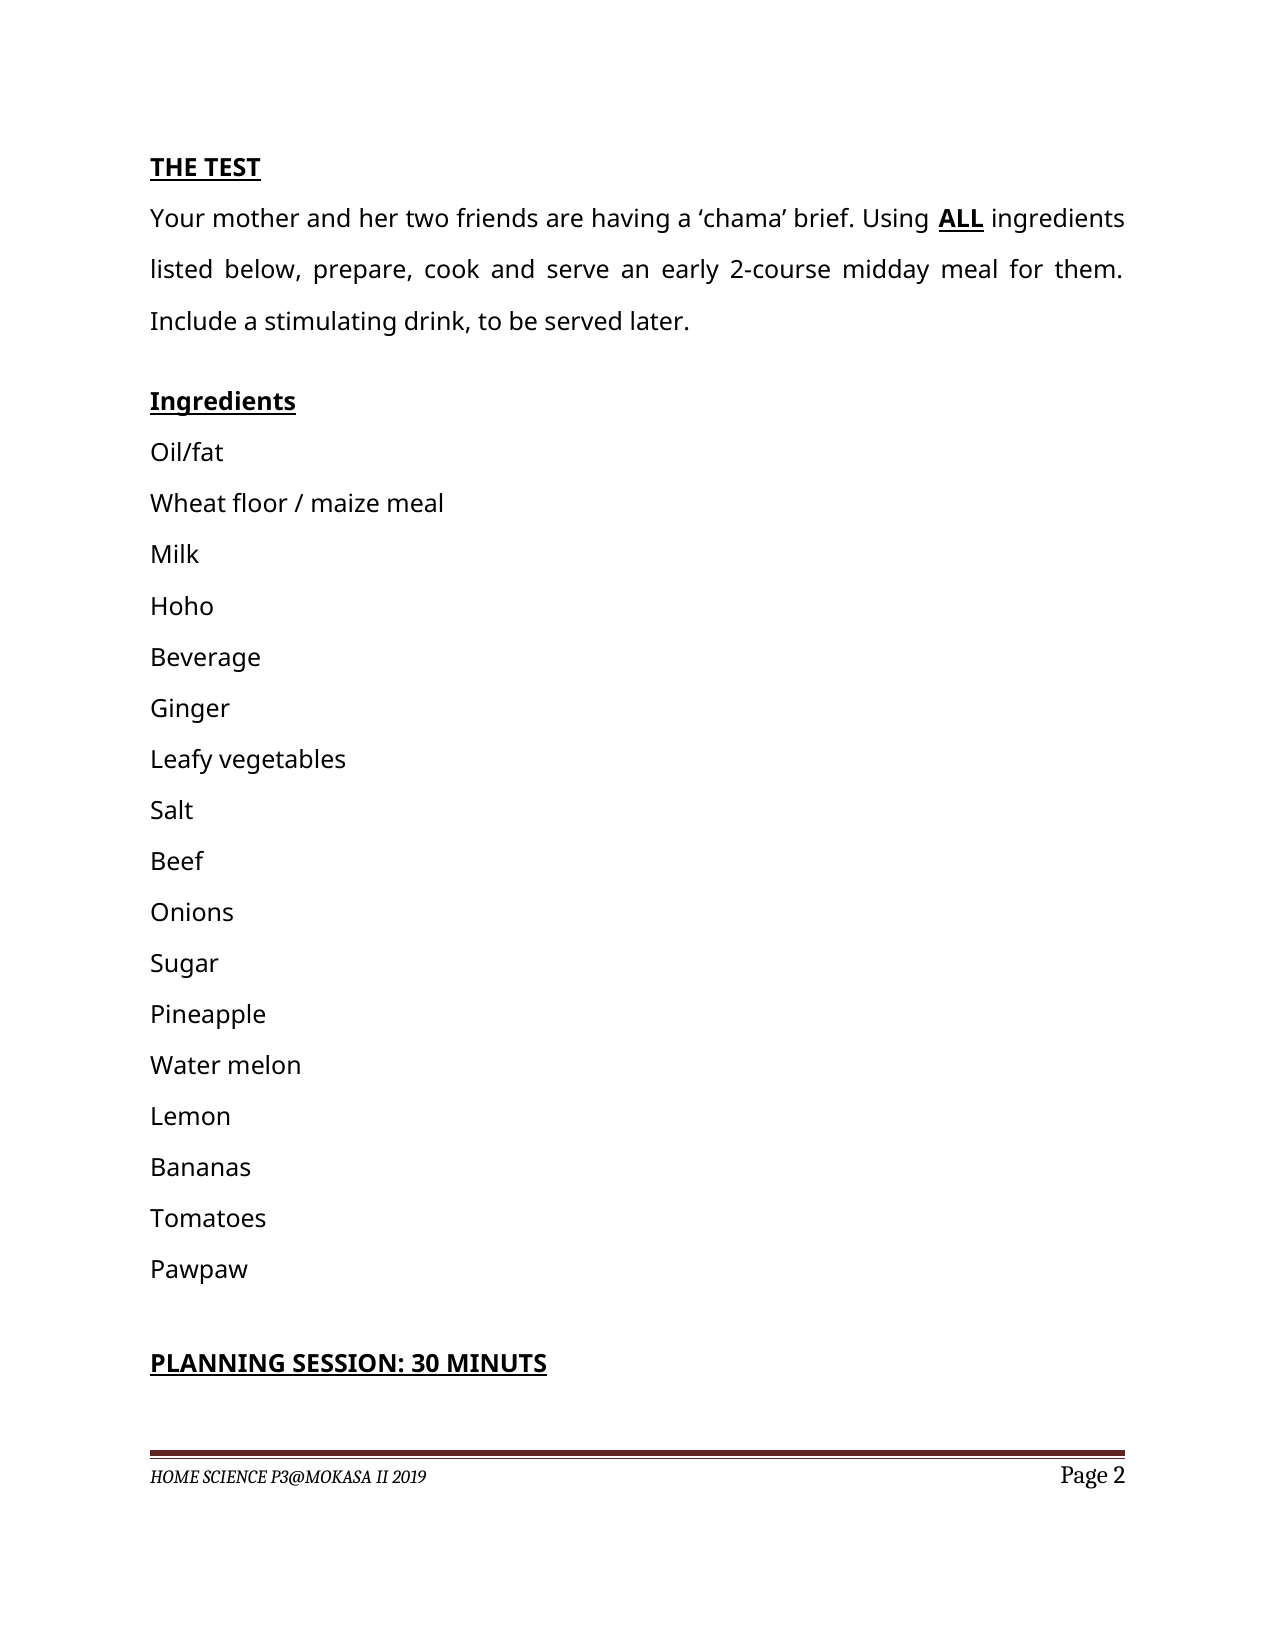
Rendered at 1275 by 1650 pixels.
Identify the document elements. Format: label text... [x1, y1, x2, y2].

text THE TEST [150, 150, 1125, 184]
text Hoho [150, 588, 1125, 622]
text Beverage [150, 639, 1125, 673]
text Pineapple [150, 996, 1125, 1031]
text Bananas [150, 1149, 1125, 1184]
text Lemon [150, 1098, 1125, 1133]
text Oil/fat [150, 435, 1125, 469]
text Tomatoes [150, 1201, 1125, 1235]
text Salt [150, 792, 1125, 826]
text Wheat floor / maize meal [150, 486, 1125, 520]
text Leafy vegetables [150, 741, 1125, 775]
text Pawpaw [150, 1252, 1125, 1286]
text PLANNING SESSION: 30 MINUTS [150, 1345, 1125, 1379]
text Milk [150, 537, 1125, 571]
text Water melon [150, 1047, 1125, 1082]
text Your mother and her two friends are having a ‘chama’ brief. Using ALL ingredients listed below, prepare, cook and serve an early 2-course midday meal for them. Include a stimulating drink, to be served later. [150, 201, 1125, 337]
text Sugar [150, 945, 1125, 979]
text Onions [150, 894, 1125, 928]
text Beef [150, 843, 1125, 877]
text Ginger [150, 690, 1125, 724]
text Ingredients [150, 384, 1125, 418]
